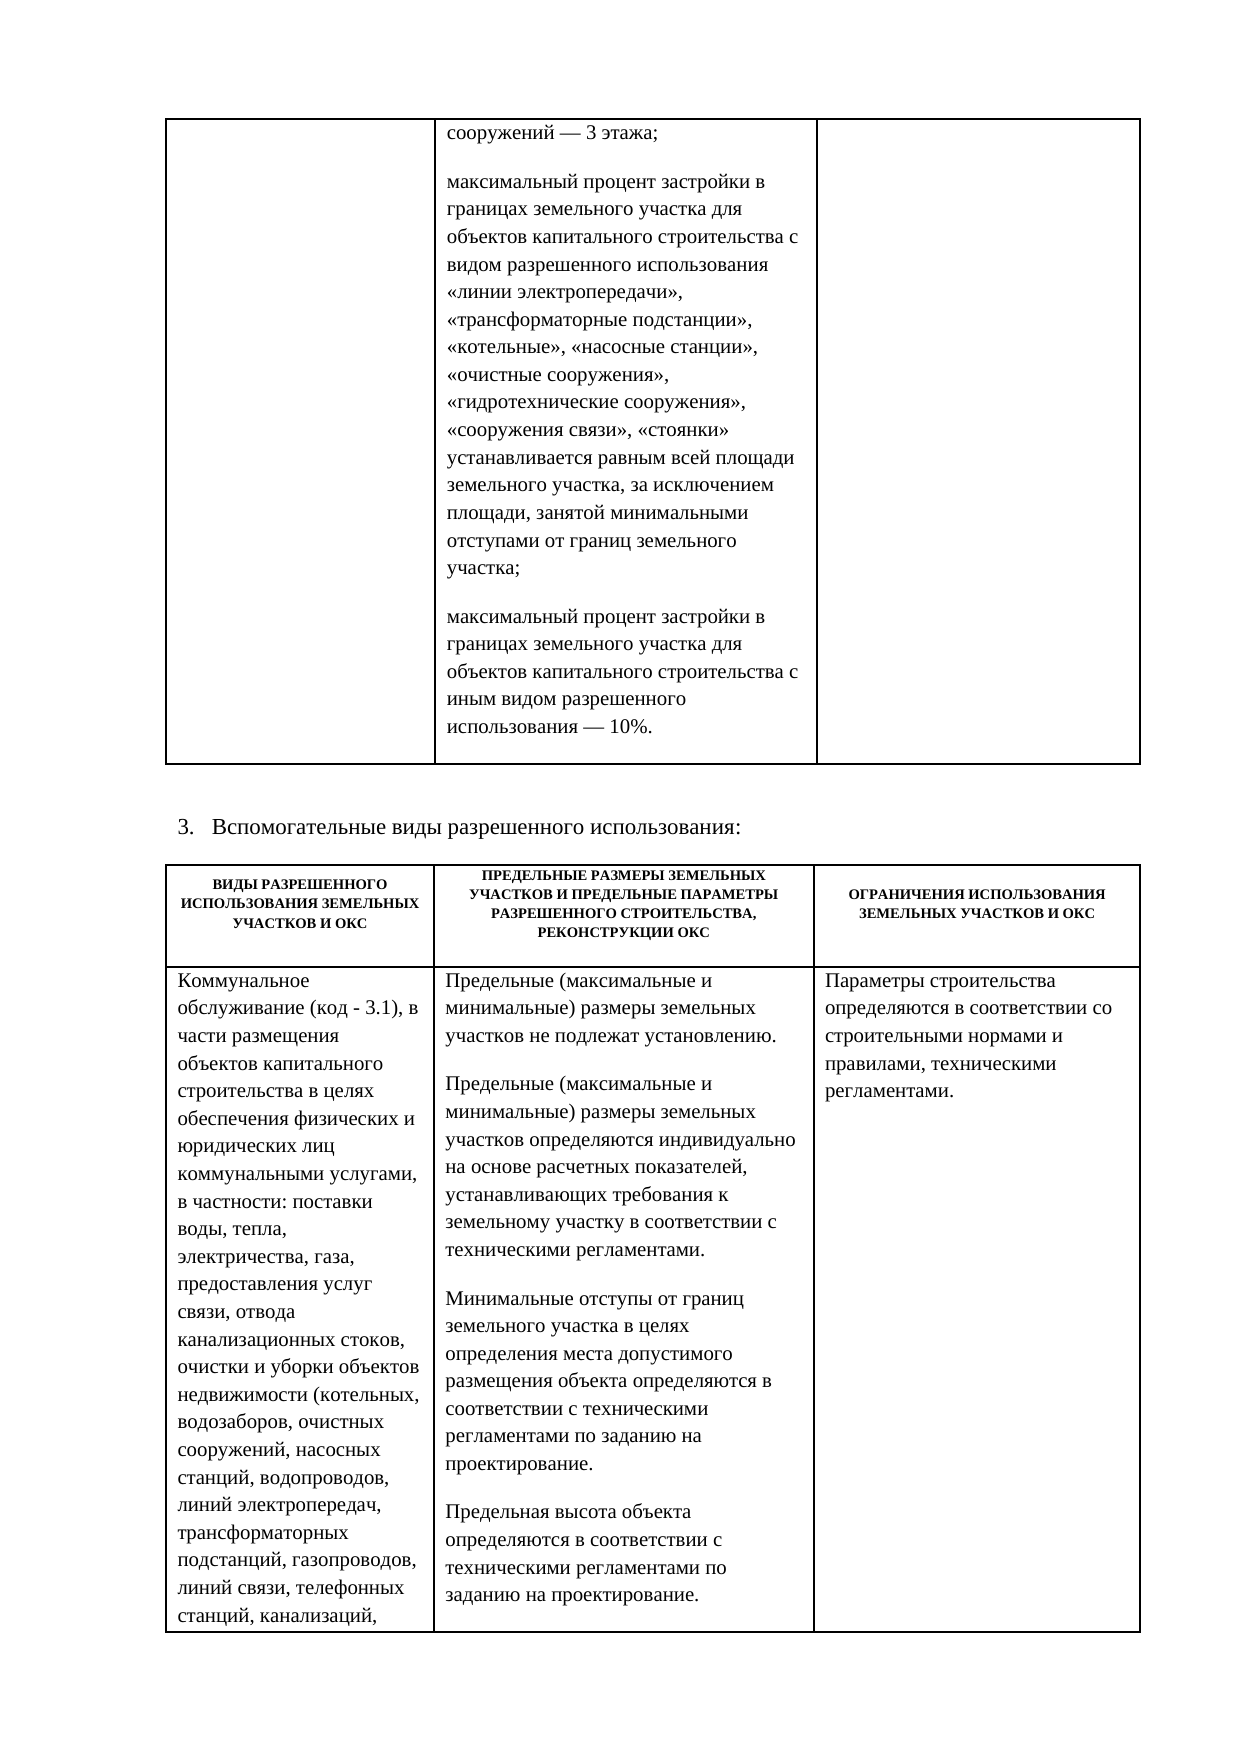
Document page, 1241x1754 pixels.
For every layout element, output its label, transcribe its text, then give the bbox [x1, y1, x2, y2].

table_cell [815, 968, 1139, 1631]
table_header ПРЕДЕЛЬНЫЕ РАЗМЕРЫ ЗЕМЕЛЬНЫХ УЧАСТКОВ И ПРЕДЕЛЬНЫЕ ПАРАМЕТРЫ РАЗРЕШЕННОГО СТРОИТЕЛЬСТВА, РЕКОНСТРУКЦИИ ОКС [435, 866, 813, 966]
table_header ВИДЫ РАЗРЕШЕННОГО ИСПОЛЬЗОВАНИЯ ЗЕМЕЛЬНЫХ УЧАСТКОВ И ОКС [167, 866, 433, 966]
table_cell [167, 120, 434, 763]
table_header ОГРАНИЧЕНИЯ ИСПОЛЬЗОВАНИЯ ЗЕМЕЛЬНЫХ УЧАСТКОВ И ОКС [815, 866, 1139, 966]
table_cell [435, 968, 813, 1631]
text 3. Вспомогательные виды разрешенного использования: [177, 813, 1152, 839]
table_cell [167, 968, 433, 1631]
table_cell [436, 120, 816, 763]
table_cell [818, 120, 1139, 763]
